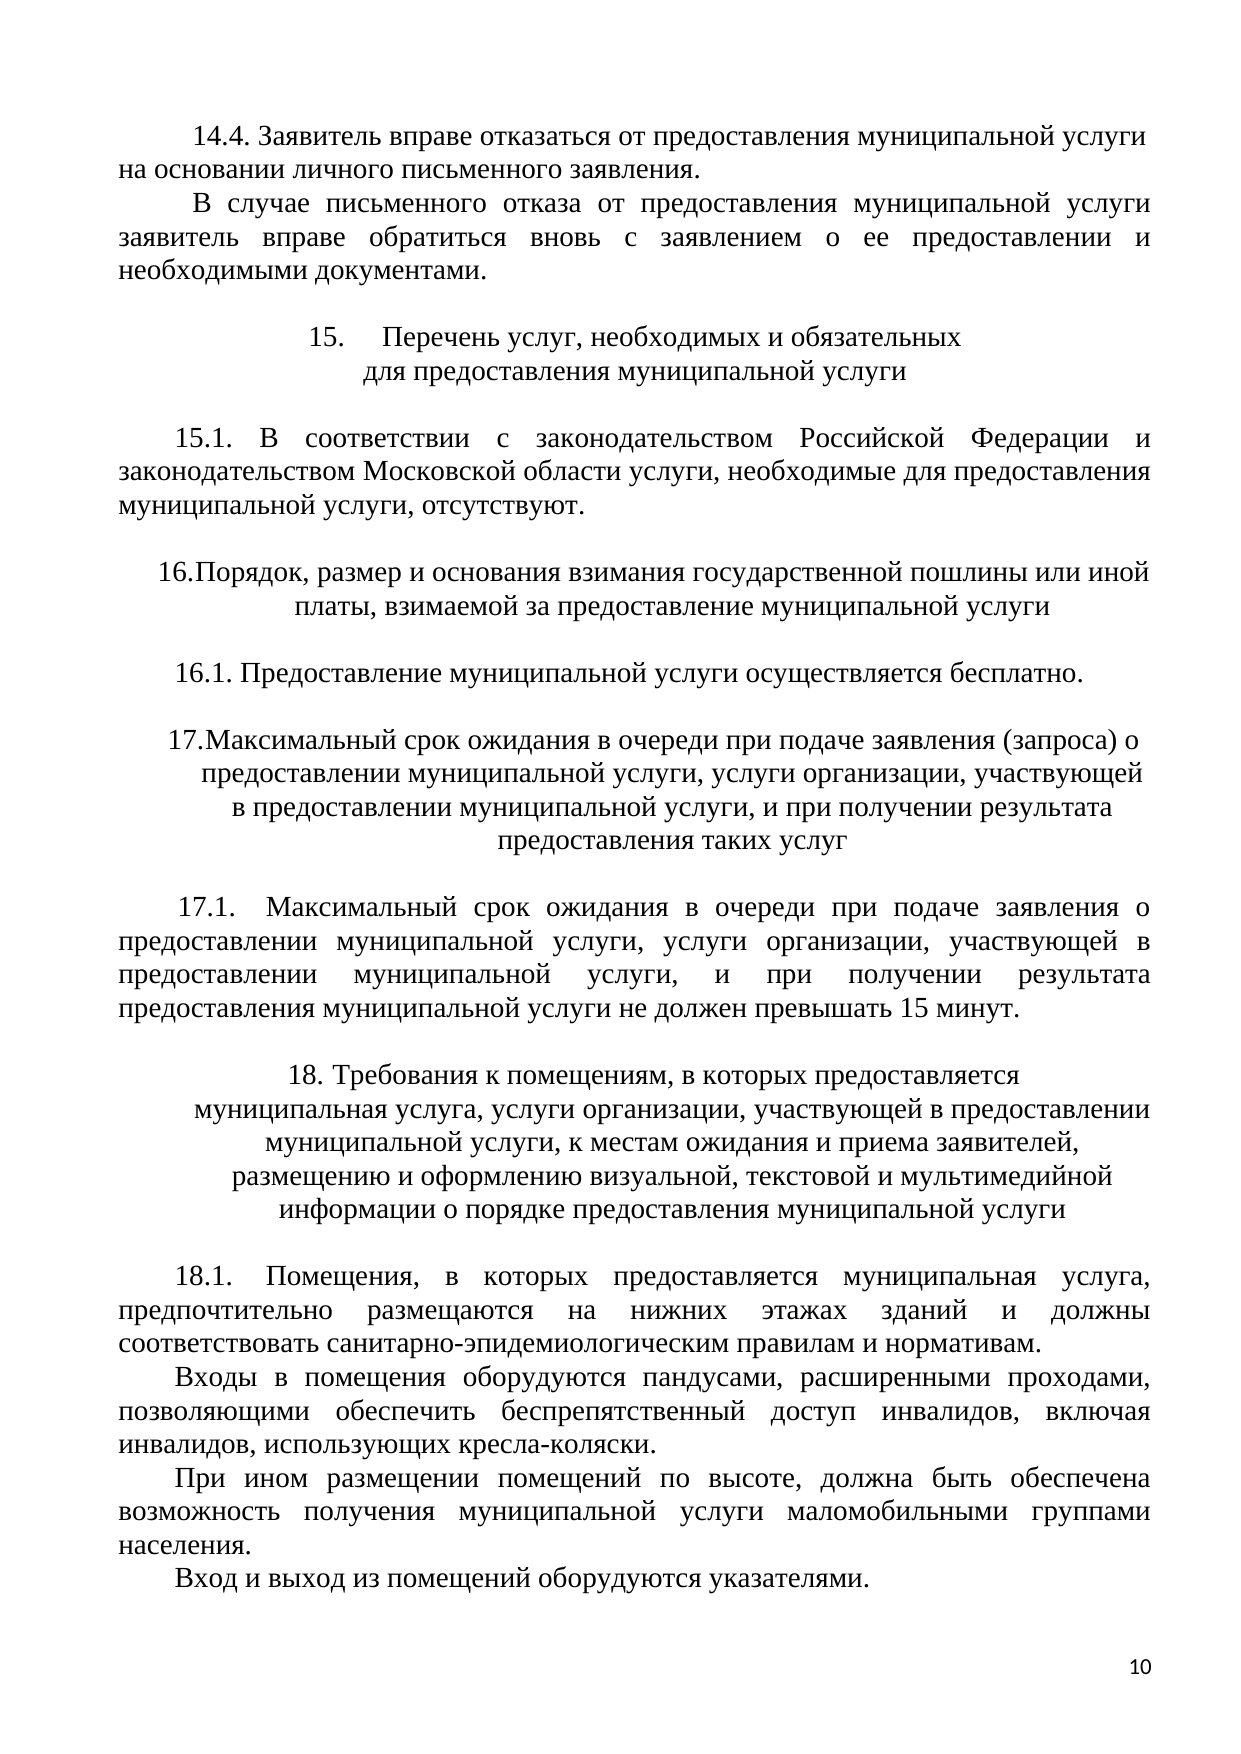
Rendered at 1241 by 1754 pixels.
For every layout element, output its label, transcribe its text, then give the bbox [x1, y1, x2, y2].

list Максимальный срок ожидания в очереди при подаче заявления о предоставлении муниципальной услуги, услуги организации, участвующей в предоставлении муниципальной услуги, и при получении результата предоставления муниципальной услуги не должен превышать 15 минут. [118, 889, 1152, 1024]
list Максимальный срок ожидания в очереди при подаче заявления (запроса) о предоставлении муниципальной услуги, услуги организации, участвующей в предоставлении муниципальной услуги, и при получении результата предоставления таких услуг [156, 722, 1152, 856]
text 15.1. В соответствии с законодательством Российской Федерации и законодательством Московской области услуги, необходимые для предоставления муниципальной услуги, отсутствуют. [118, 420, 1152, 521]
text В случае письменного отказа от предоставления муниципальной услуги заявитель вправе обратиться вновь с заявлением о ее предоставлении и необходимыми документами. [118, 185, 1152, 286]
text Входы в помещения оборудуются пандусами, расширенными проходами, позволяющими обеспечить беспрепятственный доступ инвалидов, включая инвалидов, использующих кресла-коляски. [118, 1359, 1152, 1460]
text 16.1. Предоставление муниципальной услуги осуществляется бесплатно. [118, 655, 1152, 688]
text Вход и выход из помещений оборудуются указателями. [174, 1560, 1152, 1594]
text При ином размещении помещений по высоте, должна быть обеспечена возможность получения муниципальной услуги маломобильными группами населения. [118, 1460, 1152, 1560]
list Порядок, размер и основания взимания государственной пошлины или иной платы, взимаемой за предоставление муниципальной услуги [156, 554, 1152, 621]
text 14.4. Заявитель вправе отказаться от предоставления муниципальной услуги на основании личного письменного заявления. [118, 118, 1152, 185]
text муниципальная услуга, услуги организации, участвующей в предоставлении муниципальной услуги, к местам ожидания и приема заявителей, размещению и оформлению визуальной, текстовой и мультимедийной информации о порядке предоставления муниципальной услуги [193, 1091, 1152, 1225]
list Перечень услуг, необходимых и обязательных [118, 319, 1152, 353]
text для предоставления муниципальной услуги [118, 353, 1152, 386]
list Требования к помещениям, в которых предоставляется [156, 1057, 1152, 1091]
list Помещения, в которых предоставляется муниципальная услуга, предпочтительно размещаются на нижних этажах зданий и должны соответствовать санитарно-эпидемиологическим правилам и нормативам. [118, 1258, 1152, 1359]
